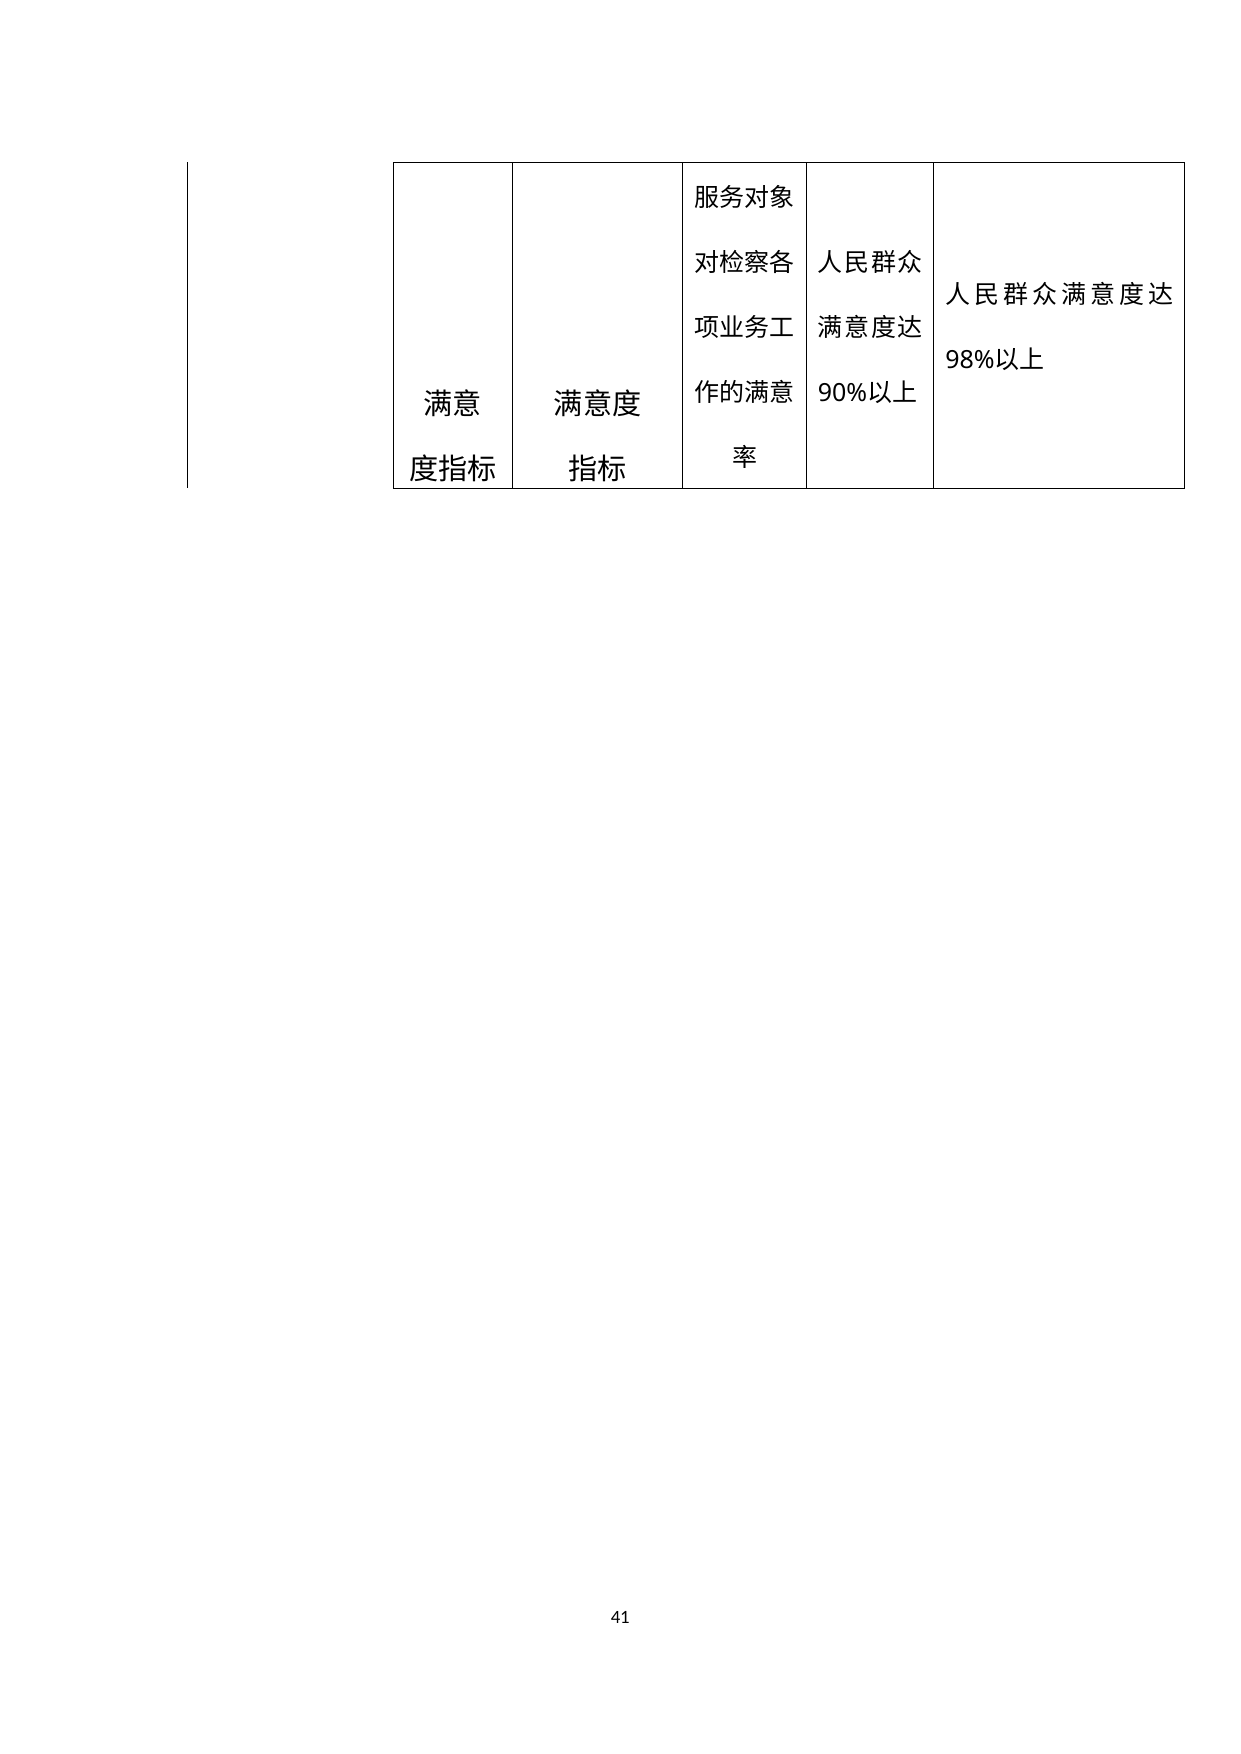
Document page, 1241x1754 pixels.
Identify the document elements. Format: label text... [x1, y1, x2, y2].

table_cell 人民群众满意度达98%以上 [934, 163, 1184, 488]
table_cell 人民群众满意度达90%以上 [807, 163, 933, 488]
table_cell 满意 度指标 [394, 163, 512, 488]
table_cell 服务对象对检察各项业务工作的满意率 [683, 163, 806, 488]
table_cell 满意度 指标 [513, 163, 682, 488]
